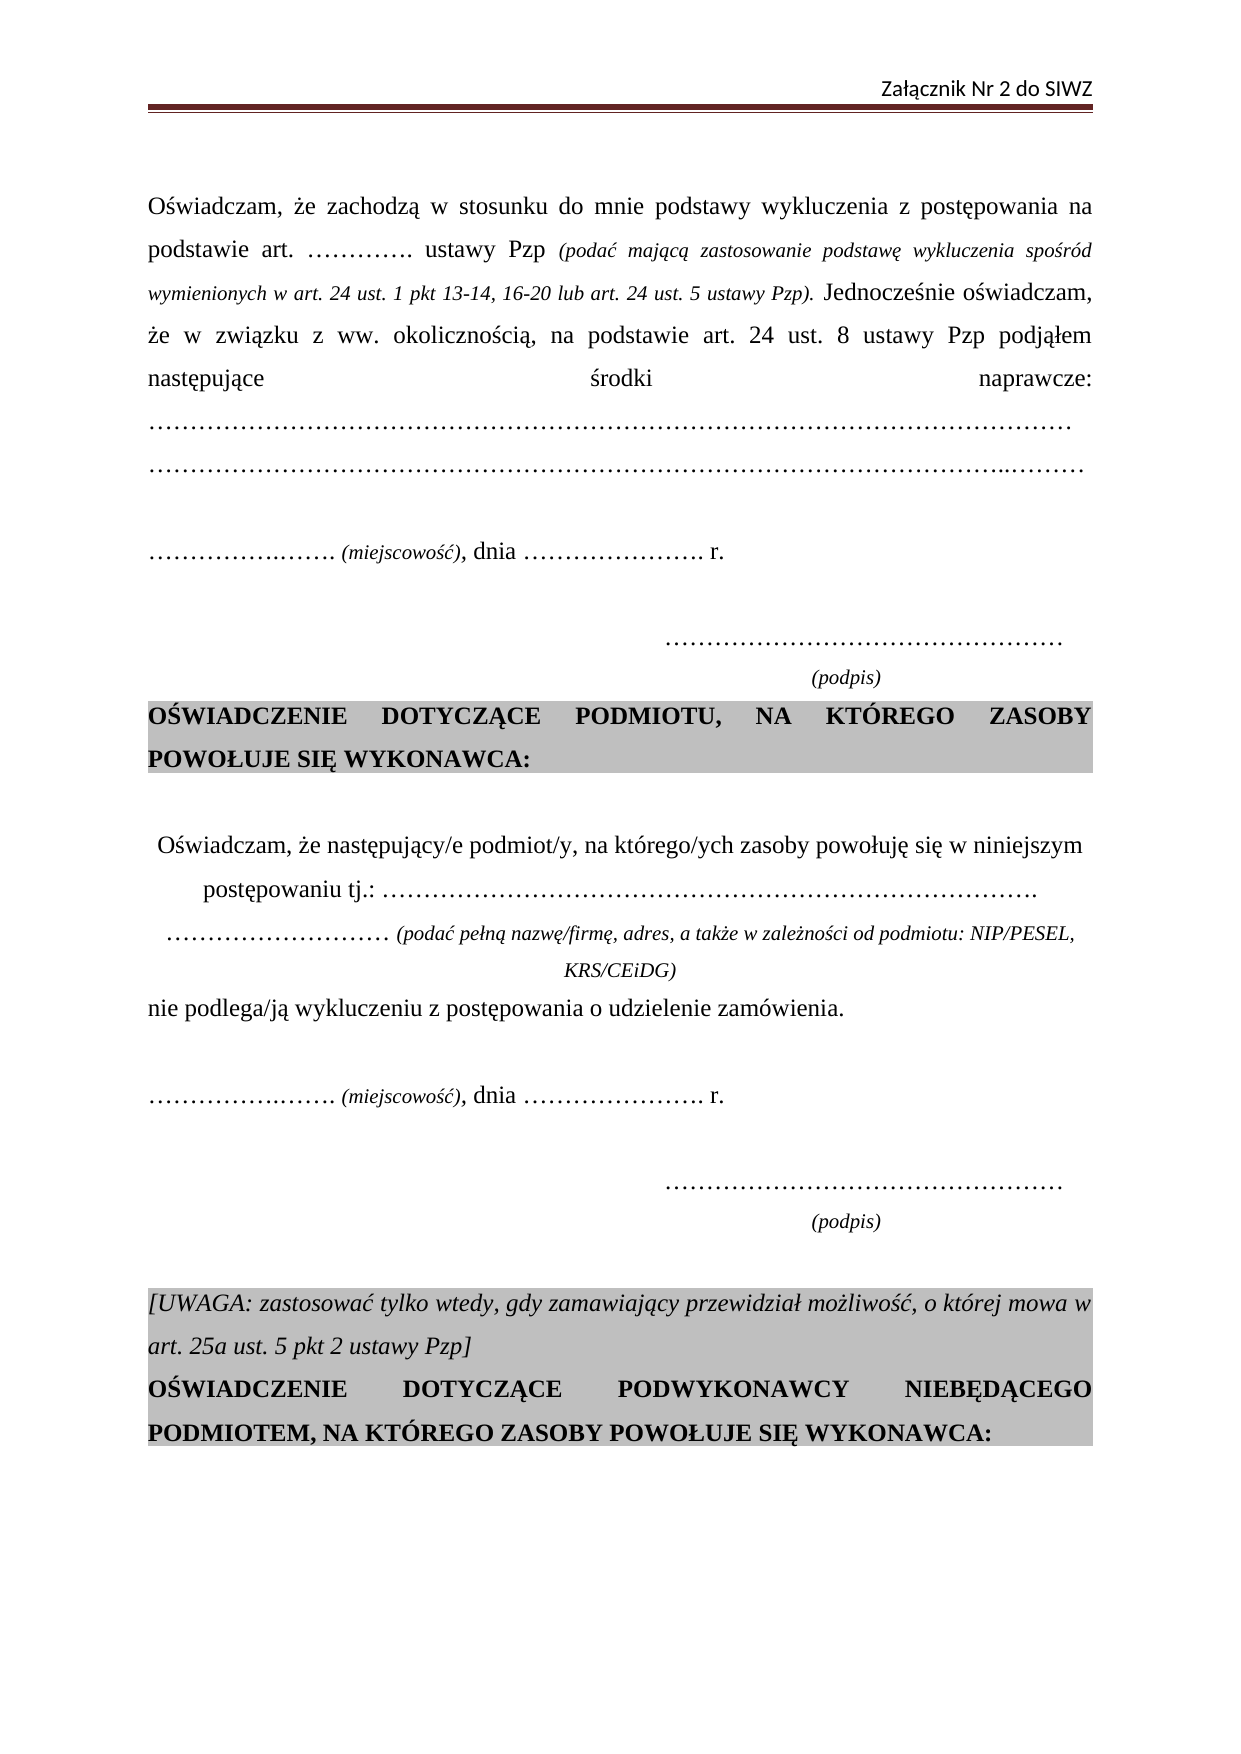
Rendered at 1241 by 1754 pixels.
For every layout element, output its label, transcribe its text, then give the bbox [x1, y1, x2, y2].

text [UWAGA: zastosować tylko wtedy, gdy zamawiający przewidział możliwość, o której mowa w art. 25a ust. 5 pkt 2 ustawy Pzp] [148, 1288, 1093, 1360]
text …………….……. (miejscowość), dnia …………………. r. [148, 536, 1093, 564]
text Oświadczam, że zachodzą w stosunku do mnie podstawy wykluczenia z postępowania na podstawie art. …………. ustawy Pzp (podać mającą zastosowanie podstawę wykluczenia spośród wymienionych w art. 24 ust. 1 pkt 13-14, 16-20 lub art. 24 ust. 5 ustawy Pzp). Jednocześnie oświadczam, że w związku z ww. okolicznością, na podstawie art. 24 ust. 8 ustawy Pzp podjąłem następujące środki naprawcze: ………………………………………………………………………………………………… [148, 191, 1093, 435]
text nie podlega/ją wykluczeniu z postępowania o udzielenie zamówienia. [148, 993, 1093, 1022]
text ………………………………………… [148, 1166, 1093, 1195]
text (podpis) [738, 665, 1093, 689]
text ………………………………………… [148, 622, 1093, 651]
text …………………………………………………………………………………………..……… [148, 449, 1093, 478]
text (podpis) [738, 1209, 1093, 1233]
text …………….……. (miejscowość), dnia …………………. r. [148, 1080, 1093, 1108]
text OŚWIADCZENIE DOTYCZĄCE PODWYKONAWCY NIEBĘDĄCEGO PODMIOTEM, NA KTÓREGO ZASOBY POWOŁUJE SIĘ WYKONAWCA: [148, 1374, 1093, 1446]
text Oświadczam, że następujący/e podmiot/y, na którego/ych zasoby powołuję się w niniejszym postępowaniu tj.: …………………………………………………………………….……………………… (podać pełną nazwę/firmę, adres, a także w zależności od podmiotu: NIP/PESEL, KRS/CEiDG) [148, 831, 1093, 982]
text OŚWIADCZENIE DOTYCZĄCE PODMIOTU, NA KTÓREGO ZASOBY POWOŁUJE SIĘ WYKONAWCA: [148, 701, 1093, 773]
